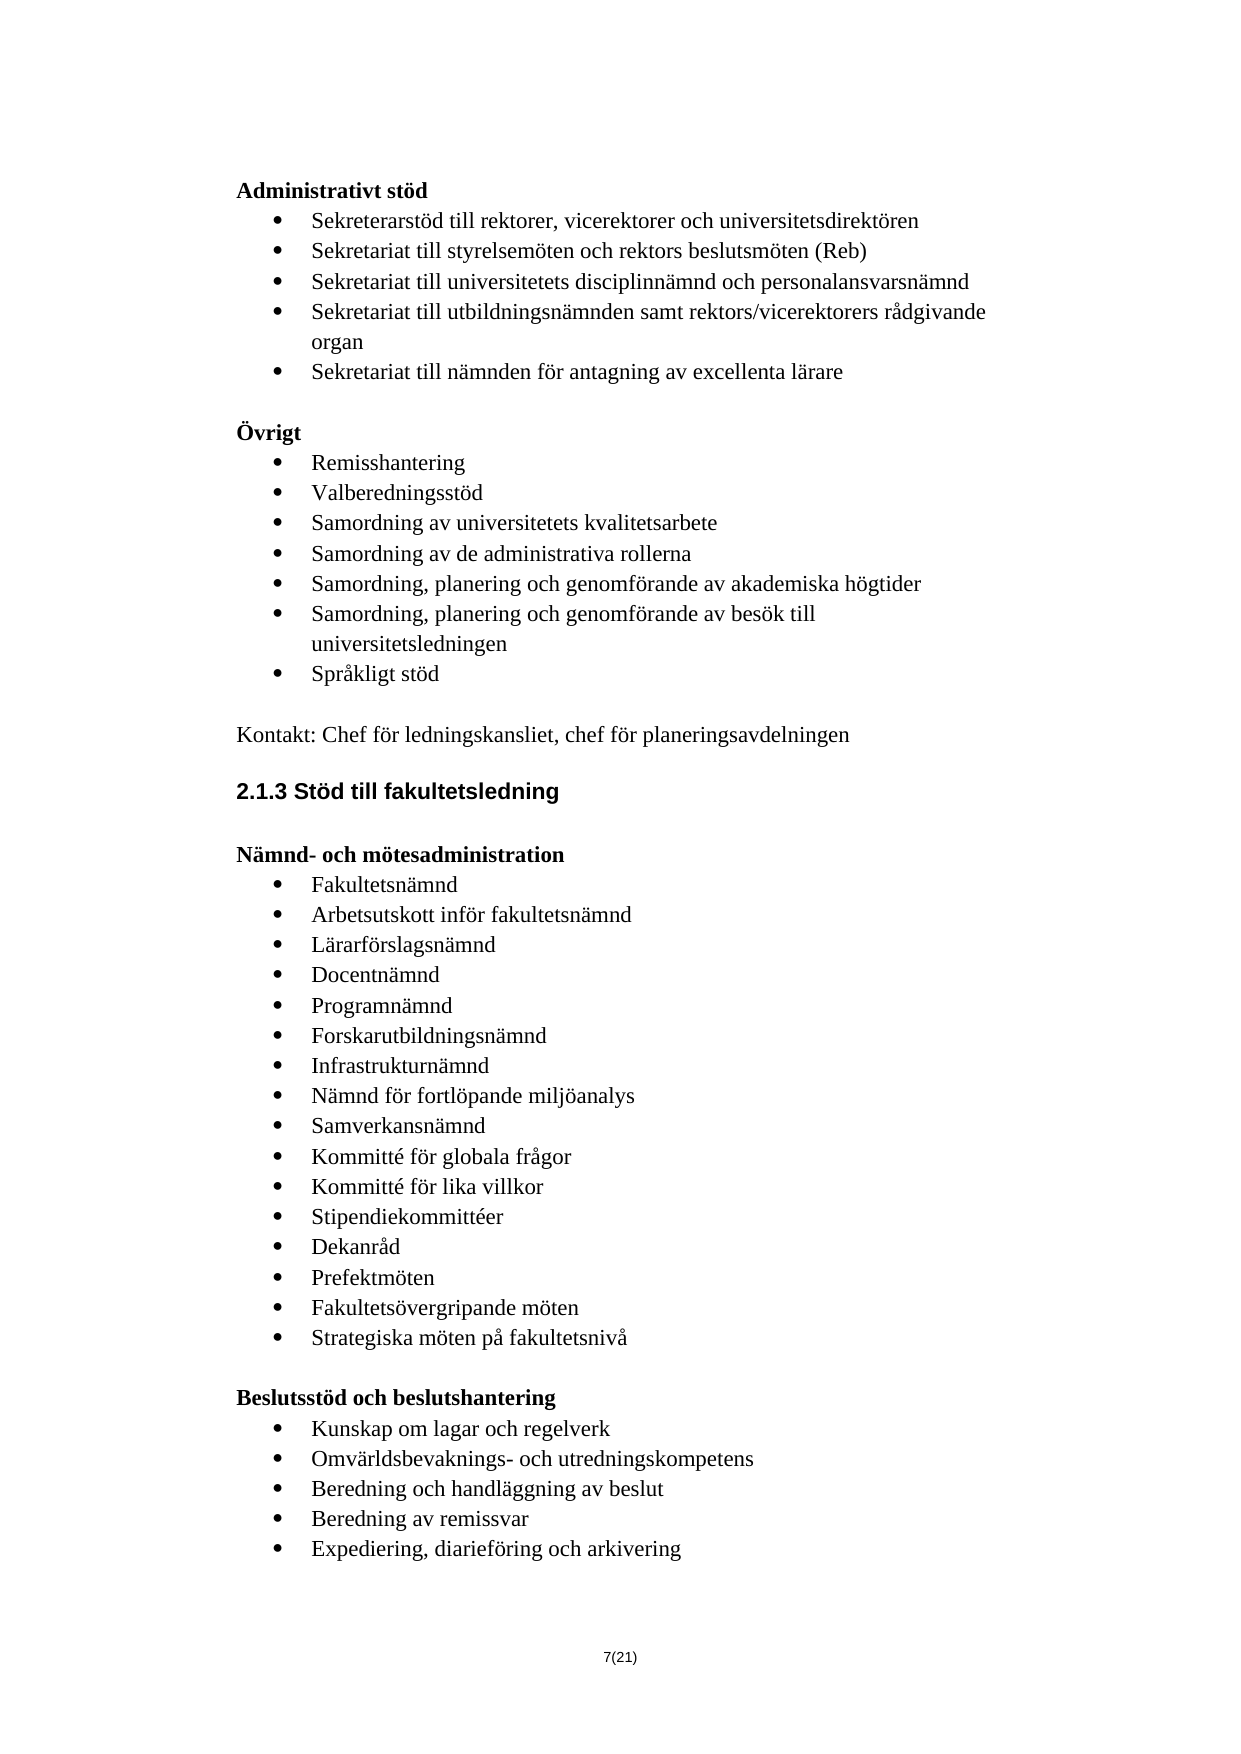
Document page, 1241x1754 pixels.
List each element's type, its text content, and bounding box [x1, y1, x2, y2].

list Samordning, planering och genomförande av akademiska högtider [274, 570, 1004, 596]
text Beslutsstöd och beslutshantering [236, 1384, 1004, 1411]
list Nämnd för fortlöpande miljöanalys [274, 1082, 1004, 1109]
list Fakultetsnämnd [274, 871, 1004, 897]
list Samverkansnämnd [274, 1113, 1004, 1139]
list Samordning av universitetets kvalitetsarbete [274, 509, 1004, 536]
list Kommitté för globala frågor [274, 1143, 1004, 1169]
text Kontakt: Chef för ledningskansliet, chef för planeringsavdelningen [236, 721, 1004, 747]
list Stipendiekommittéer [274, 1203, 1004, 1229]
list Sekretariat till nämnden för antagning av excellenta lärare [274, 358, 1004, 385]
list Infrastrukturnämnd [274, 1052, 1004, 1078]
list Forskarutbildningsnämnd [274, 1022, 1004, 1048]
list Lärarförslagsnämnd [274, 931, 1004, 958]
list Remisshantering [274, 449, 1004, 475]
list Samordning av de administrativa rollerna [274, 540, 1004, 566]
list Valberedningsstöd [274, 479, 1004, 506]
list Språkligt stöd [274, 661, 1004, 687]
list Programnämnd [274, 992, 1004, 1018]
list Fakultetsövergripande möten [274, 1294, 1004, 1320]
list Samordning, planering och genomförande av besök till universitetsledningen [274, 600, 1004, 657]
text Nämnd- och mötesadministration [236, 841, 1004, 867]
subtitle 2.1.3 Stöd till fakultetsledning [236, 778, 1004, 804]
list Expediering, diarieföring och arkivering [274, 1536, 1004, 1562]
list Sekretariat till utbildningsnämnden samt rektors/vicerektorers rådgivande organ [274, 298, 1004, 354]
text Administrativt stöd [236, 177, 1004, 203]
list Omvärldsbevaknings- och utredningskompetens [274, 1445, 1004, 1471]
list Prefektmöten [274, 1264, 1004, 1290]
list Strategiska möten på fakultetsnivå [274, 1324, 1004, 1350]
list Beredning av remissvar [274, 1505, 1004, 1532]
list Sekretariat till styrelsemöten och rektors beslutsmöten (Reb) [274, 238, 1004, 264]
list Dekanråd [274, 1233, 1004, 1260]
list Kommitté för lika villkor [274, 1173, 1004, 1199]
list Sekreterarstöd till rektorer, vicerektorer och universitetsdirektören [274, 207, 1004, 234]
text Övrigt [236, 419, 1004, 445]
list Kunskap om lagar och regelverk [274, 1415, 1004, 1441]
list Arbetsutskott inför fakultetsnämnd [274, 901, 1004, 927]
list Sekretariat till universitetets disciplinnämnd och personalansvarsnämnd [274, 268, 1004, 294]
list Beredning och handläggning av beslut [274, 1475, 1004, 1501]
list Docentnämnd [274, 962, 1004, 988]
